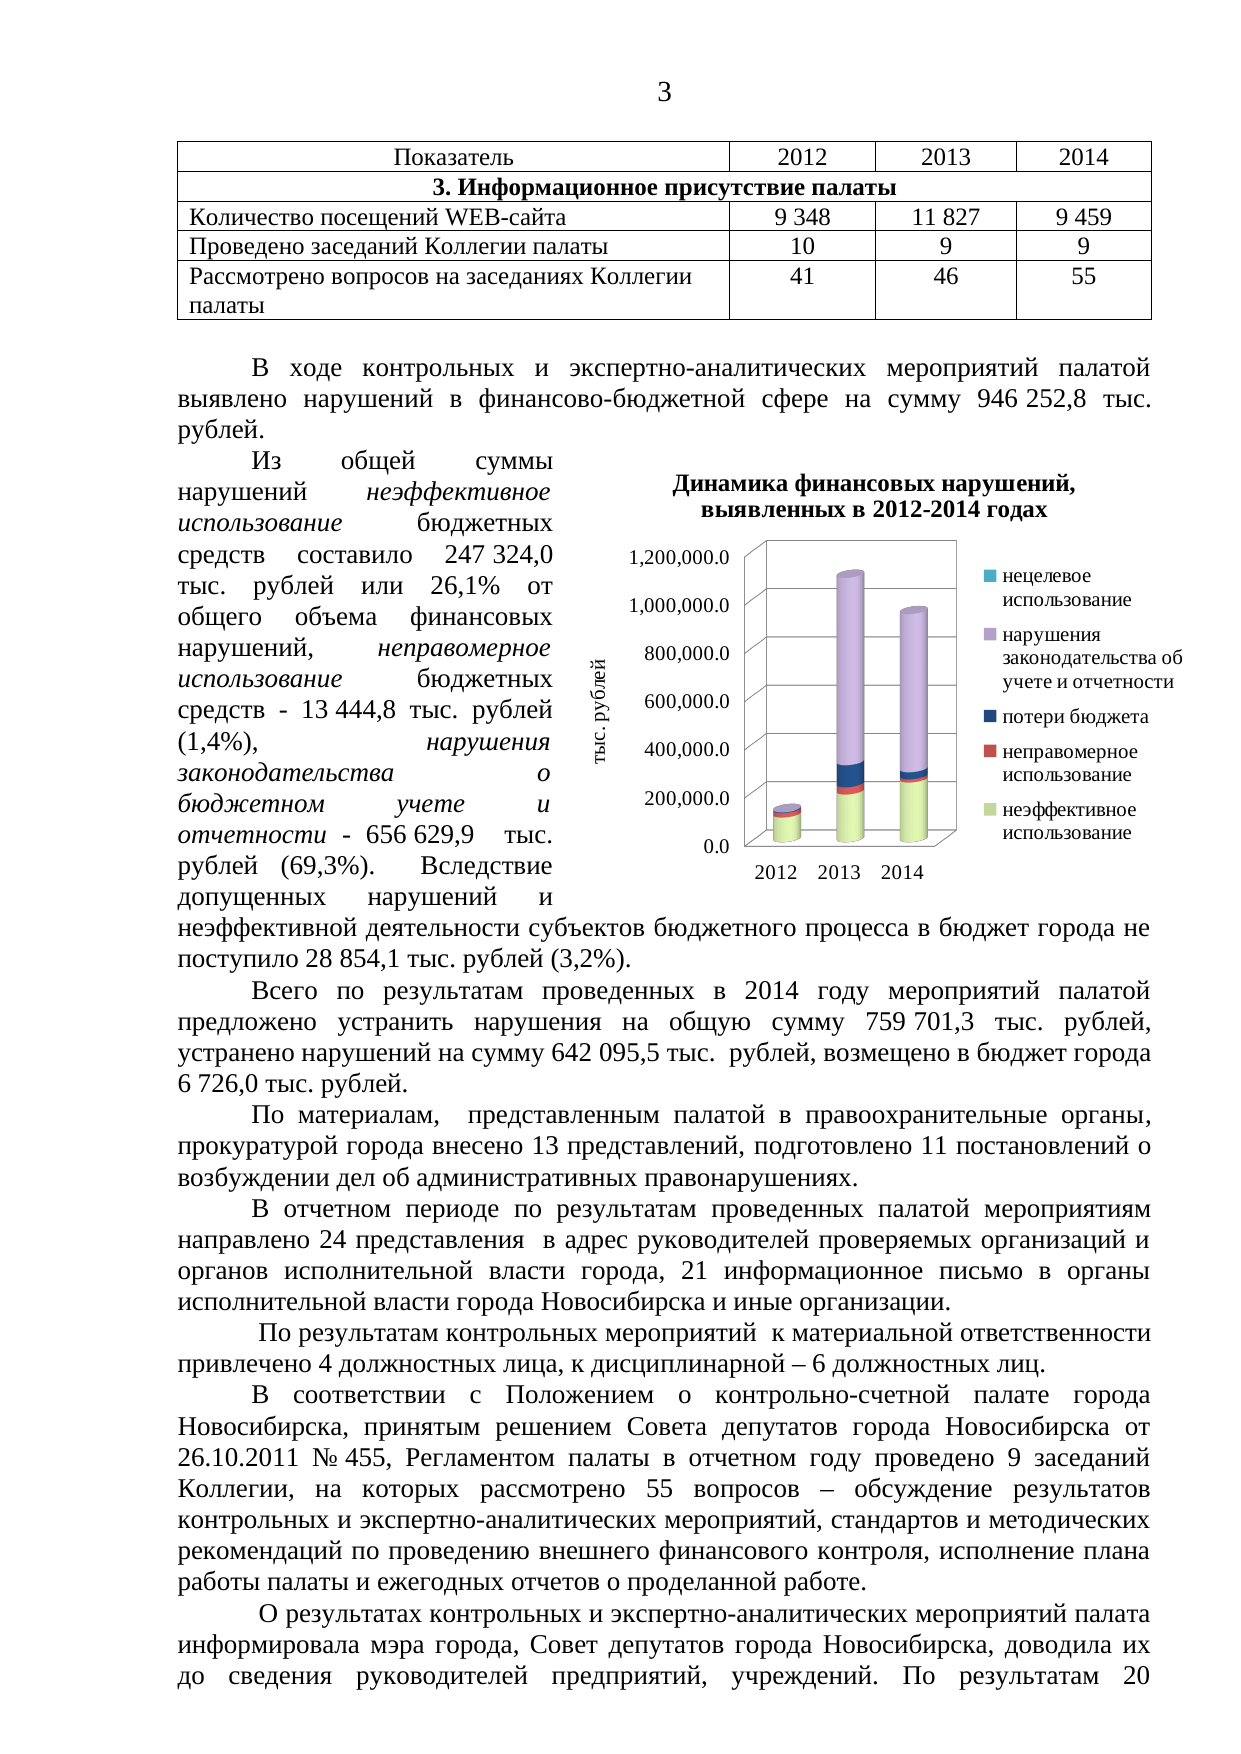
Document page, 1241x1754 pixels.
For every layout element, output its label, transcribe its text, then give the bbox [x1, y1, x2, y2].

text В ходе контрольных и экспертно-аналитических мероприятий палатой выявлено нарушений в финансово-бюджетной сфере на сумму 946 252,8 тыс. рублей. [177, 351, 1152, 444]
table_cell 55 [1017, 261, 1151, 319]
table_cell 46 [876, 261, 1016, 319]
text Всего по результатам проведенных в 2014 году мероприятий палатой предложено устранить нарушения на общую сумму 759 701,3 тыс. рублей, устранено нарушений на сумму 642 095,5 тыс. рублей, возмещено в бюджет города 6 726,0 тыс. рублей. [177, 974, 1152, 1098]
table_cell 9 348 [730, 202, 875, 230]
table_header Показатель [178, 142, 729, 171]
table_header 2013 [876, 142, 1016, 171]
table_cell 9 [876, 231, 1016, 260]
table_cell 10 [730, 231, 875, 260]
table_cell Проведено заседаний Коллегии палаты [178, 231, 729, 260]
text В соответствии с Положением о контрольно-счетной палате города Новосибирска, принятым решением Совета депутатов города Новосибирска от 26.10.2011 № 455, Регламентом палаты в отчетном году проведено 9 заседаний Коллегии, на которых рассмотрено 55 вопросов – обсуждение результатов контрольных и экспертно-аналитических мероприятий, стандартов и методических рекомендаций по проведению внешнего финансового контроля, исполнение плана работы палаты и ежегодных отчетов о проделанной работе. [177, 1379, 1152, 1597]
text Из общей суммы нарушений неэффективное использование бюджетных средств составило 247 324,0 тыс. рублей или 26,1% от общего объема финансовых нарушений, неправомерное использование бюджетных средств - 13 444,8 тыс. рублей (1,4%), нарушения законодательства о бюджетном учете и отчетности - 656 629,9 тыс. рублей (69,3%). Вследствие допущенных нарушений и неэффективной деятельности субъектов бюджетного процесса в бюджет города не поступило 28 854,1 тыс. рублей (3,2%). [177, 444, 1152, 974]
text По материалам, представленным палатой в правоохранительные органы, прокуратурой города внесено 13 представлений, подготовлено 11 постановлений о возбуждении дел об административных правонарушениях. [177, 1098, 1152, 1192]
table_cell 9 [1017, 231, 1151, 260]
table_cell 41 [730, 261, 875, 319]
table_cell Количество посещений WEB-сайта [178, 202, 729, 230]
text В отчетном периоде по результатам проведенных палатой мероприятиям направлено 24 представления в адрес руководителей проверяемых организаций и органов исполнительной власти города, 21 информационное письмо в органы исполнительной власти города Новосибирска и иные организации. [177, 1192, 1152, 1316]
table_header 2014 [1017, 142, 1151, 171]
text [177, 1597, 1152, 1690]
table_cell 9 459 [1017, 202, 1151, 230]
table_cell 3. Информационное присутствие палаты [178, 172, 1151, 201]
text По результатам контрольных мероприятий к материальной ответственности привлечено 4 должностных лица, к дисциплинарной – 6 должностных лиц. [177, 1316, 1152, 1379]
table_header 2012 [730, 142, 875, 171]
table_cell Рассмотрено вопросов на заседаниях Коллегии палаты [178, 261, 729, 319]
table_cell 11 827 [876, 202, 1016, 230]
